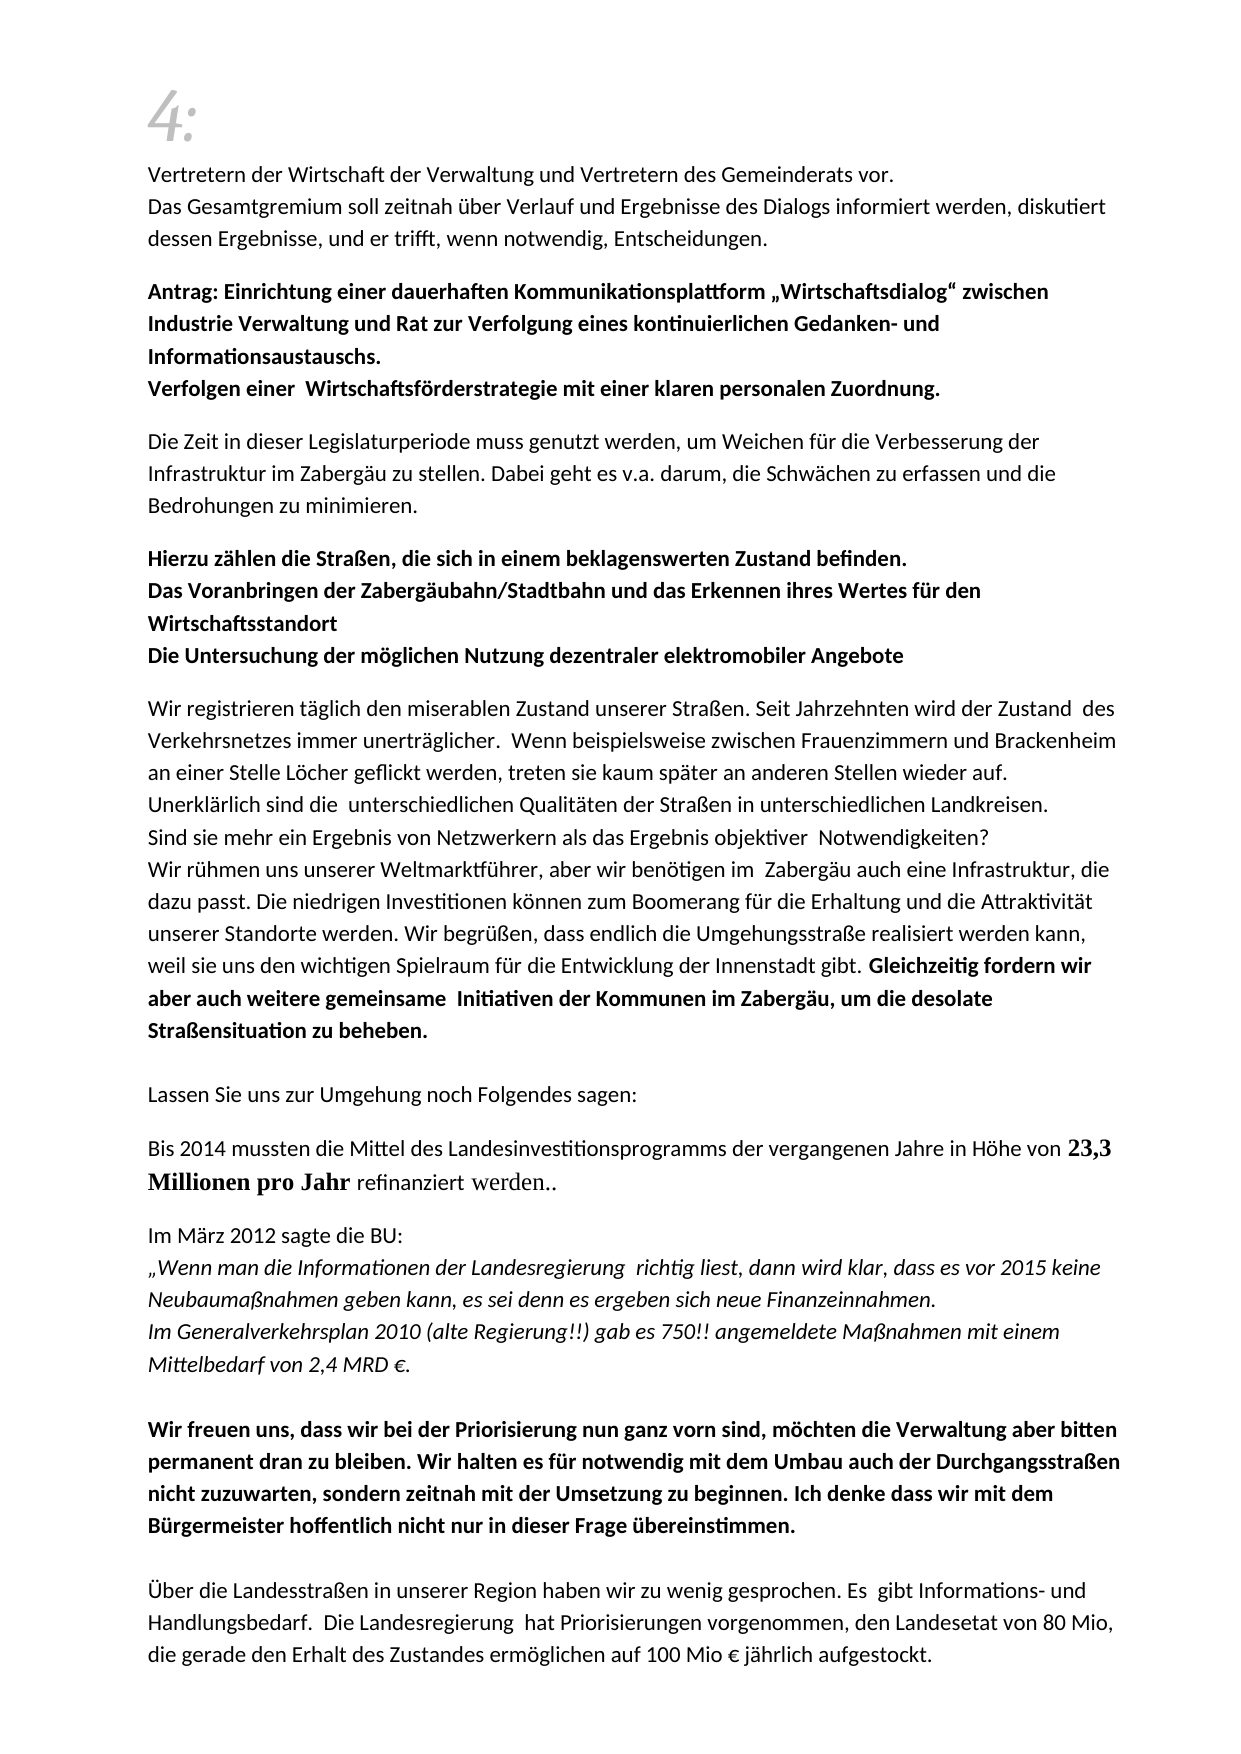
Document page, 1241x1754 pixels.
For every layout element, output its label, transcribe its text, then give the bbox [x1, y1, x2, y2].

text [148, 160, 1122, 252]
text Antrag: Einrichtung einer dauerhaften Kommunikationsplattform „Wirtschaftsdialog“ zwischen Industrie Verwaltung und Rat zur Verfolgung eines kontinuierlichen Gedanken- und Informationsaustauschs. Verfolgen einer Wirtschaftsförderstrategie mit einer klaren personalen Zuordnung. [148, 277, 1122, 402]
text Bis 2014 mussten die Mittel des Landesinvestitionsprogramms der vergangenen Jahre in Höhe von 23,3 Millionen pro Jahr refinanziert werden.. [148, 1133, 1122, 1196]
text Wir registrieren täglich den miserablen Zustand unserer Straßen. Seit Jahrzehnten wird der Zustand des Verkehrsnetzes immer unerträglicher. Wenn beispielsweise zwischen Frauenzimmern und Brackenheim an einer Stelle Löcher geflickt werden, treten sie kaum später an anderen Stellen wieder auf. Unerklärlich sind die unterschiedlichen Qualitäten der Straßen in unterschiedlichen Landkreisen. Sind sie mehr ein Ergebnis von Netzwerkern als das Ergebnis objektiver Notwendigkeiten? Wir rühmen uns unserer Weltmarktführer, aber wir benötigen im Zabergäu auch eine Infrastruktur, die dazu passt. Die niedrigen Investitionen können zum Boomerang für die Erhaltung und die Attraktivität unserer Standorte werden. Wir begrüßen, dass endlich die Umgehungsstraße realisiert werden kann, weil sie uns den wichtigen Spielraum für die Entwicklung der Innenstadt gibt. Gleichzeitig fordern wir aber auch weitere gemeinsame Initiativen der Kommunen im Zabergäu, um die desolate Straßensituation zu beheben. Lassen Sie uns zur Umgehung noch Folgendes sagen: [148, 694, 1122, 1108]
text Hierzu zählen die Straßen, die sich in einem beklagenswerten Zustand befinden. Das Voranbringen der Zabergäubahn/Stadtbahn und das Erkennen ihres Wertes für den Wirtschaftsstandort Die Untersuchung der möglichen Nutzung dezentraler elektromobiler Angebote [148, 544, 1122, 669]
text Im März 2012 sagte die BU: „Wenn man die Informationen der Landesregierung richtig liest, dann wird klar, dass es vor 2015 keine Neubaumaßnahmen geben kann, es sei denn es ergeben sich neue Finanzeinnahmen. Im Generalverkehrsplan 2010 (alte Regierung!!) gab es 750!! angemeldete Maßnahmen mit einem Mittelbedarf von 2,4 MRD €. Wir freuen uns, dass wir bei der Priorisierung nun ganz vorn sind, möchten die Verwaltung aber bitten permanent dran zu bleiben. Wir halten es für notwendig mit dem Umbau auch der Durchgangsstraßen nicht zuzuwarten, sondern zeitnah mit der Umsetzung zu beginnen. Ich denke dass wir mit dem Bürgermeister hoffentlich nicht nur in dieser Frage übereinstimmen. Über die Landesstraßen in unserer Region haben wir zu wenig gesprochen. Es gibt Informations- und Handlungsbedarf. Die Landesregierung hat Priorisierungen vorgenommen, den Landesetat von 80 Mio, die gerade den Erhalt des Zustandes ermöglichen auf 100 Mio € jährlich aufgestockt. [148, 1221, 1122, 1668]
text Die Zeit in dieser Legislaturperiode muss genutzt werden, um Weichen für die Verbesserung der Infrastruktur im Zabergäu zu stellen. Dabei geht es v.a. darum, die Schwächen zu erfassen und die Bedrohungen zu minimieren. [148, 427, 1122, 519]
